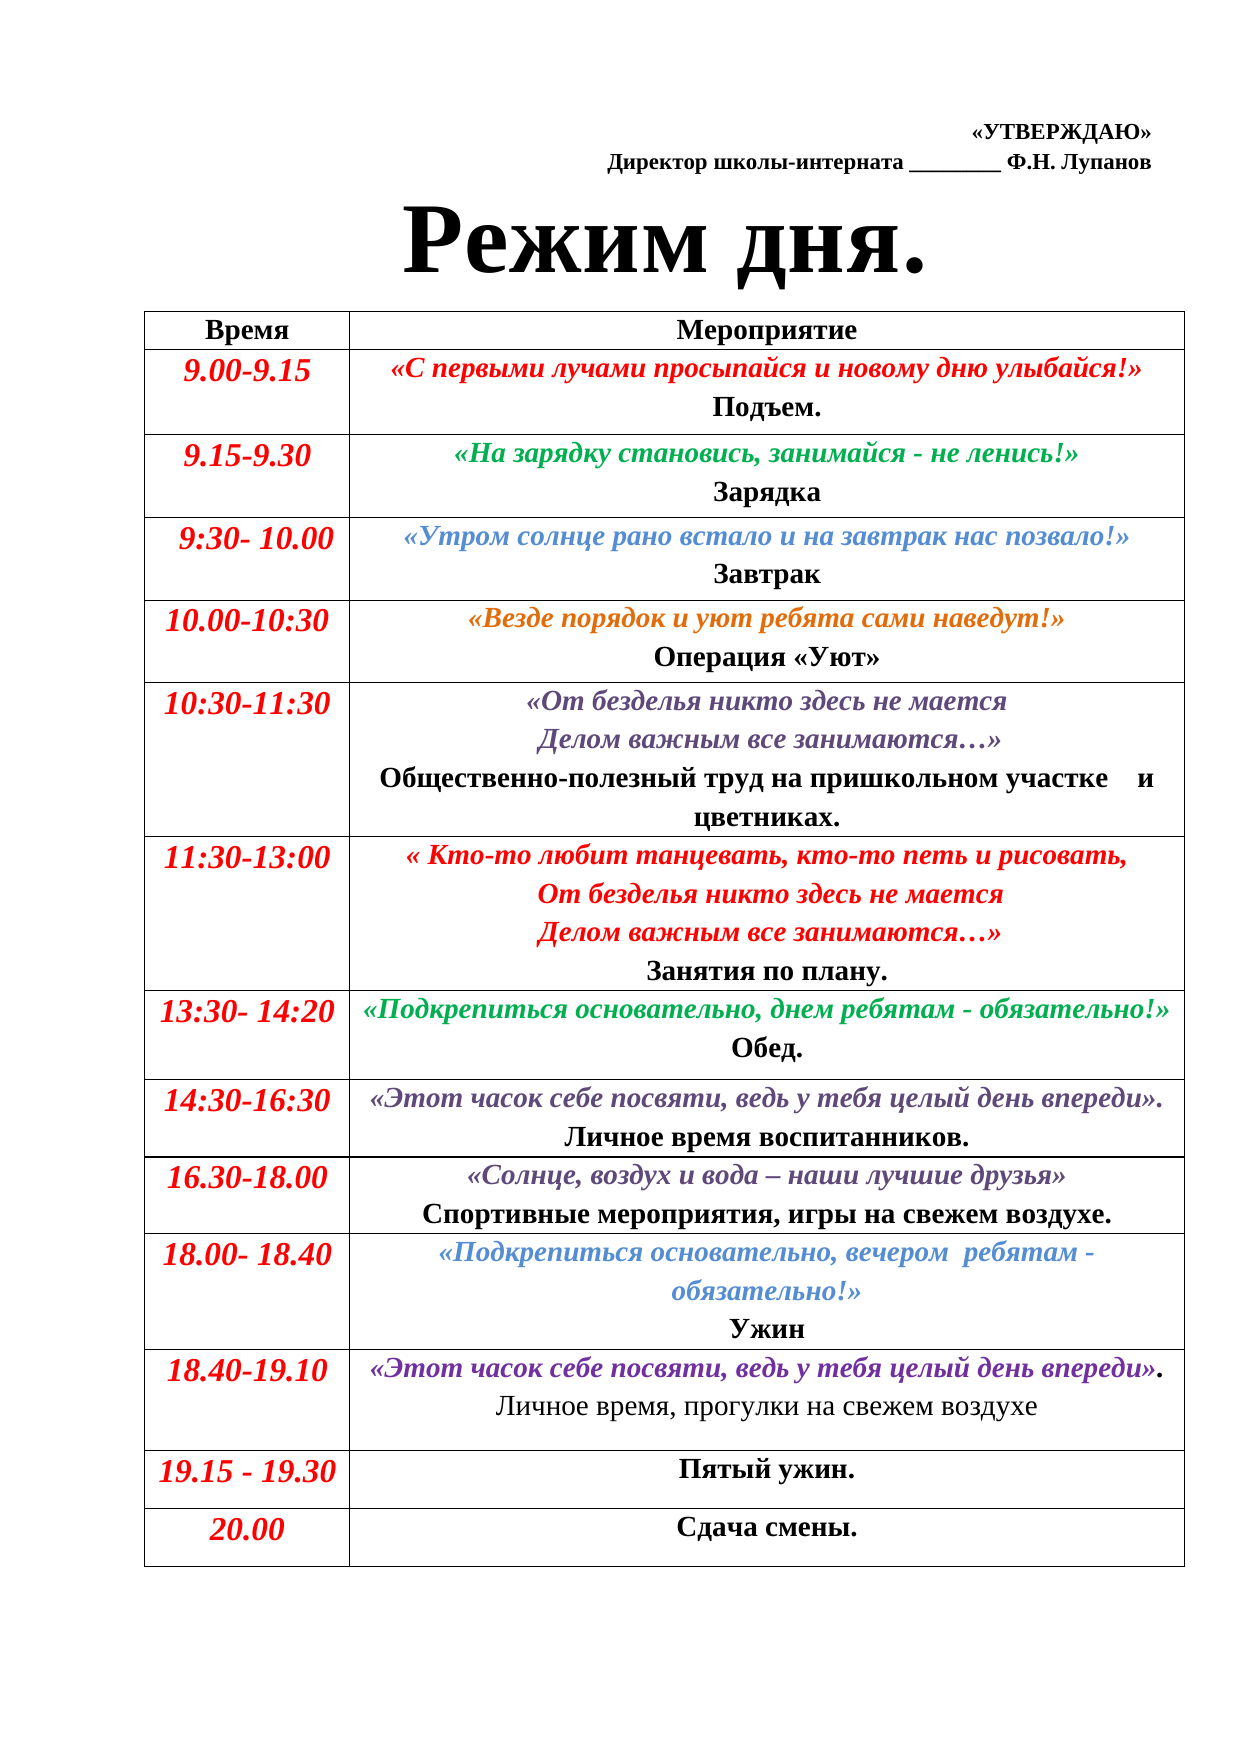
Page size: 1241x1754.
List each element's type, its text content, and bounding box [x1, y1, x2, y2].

table_cell 11:30-13:00 [145, 837, 349, 990]
table_cell «Солнце, воздух и вода – наши лучшие друзья» Спортивные мероприятия, игры на свежем воздухе. [350, 1158, 1184, 1233]
table_cell 19.15 - 19.30 [145, 1451, 349, 1508]
table_header Мероприятие [350, 312, 1184, 349]
table_cell «С первыми лучами просыпайся и новому дню улыбайся!» Подъем. [350, 350, 1184, 434]
table_cell «Утром солнце рано встало и на завтрак нас позвало!» Завтрак [350, 518, 1184, 599]
table_cell 10.00-10:30 [145, 601, 349, 682]
table_cell « Кто-то любит танцевать, кто-то петь и рисовать, От безделья никто здесь не мается Делом важным все занимаются…» Занятия по плану. [350, 837, 1184, 990]
table_cell «Этот часок себе посвяти, ведь у тебя целый день впереди». Личное время воспитанников. [350, 1080, 1184, 1156]
table_cell 10:30-11:30 [145, 683, 349, 836]
table_cell 13:30- 14:20 [145, 991, 349, 1079]
text Директор школы-интерната ________ Ф.Н. Лупанов [177, 148, 1152, 175]
table_cell 14:30-16:30 [145, 1080, 349, 1156]
table_cell Пятый ужин. [350, 1451, 1184, 1508]
table_cell 20.00 [145, 1509, 349, 1566]
table_cell «Подкрепиться основательно, вечером ребятам - обязательно!» Ужин [350, 1234, 1184, 1349]
table_cell «Везде порядок и уют ребята сами наведут!» Операция «Уют» [350, 601, 1184, 682]
table_cell 18.00- 18.40 [145, 1234, 349, 1349]
table_cell 16.30-18.00 [145, 1158, 349, 1233]
table_cell «На зарядку становись, занимайся - не ленись!» Зарядка [350, 435, 1184, 517]
table_cell 9:30- 10.00 [145, 518, 349, 599]
text Режим дня. [177, 178, 1152, 293]
table_header Время [145, 312, 349, 349]
table_cell «От безделья никто здесь не мается Делом важным все занимаются…» Общественно-полезный труд на пришкольном участке и цветниках. [350, 683, 1184, 836]
table_cell «Подкрепиться основательно, днем ребятам - обязательно!» Обед. [350, 991, 1184, 1079]
table_cell «Этот часок себе посвяти, ведь у тебя целый день впереди». Личное время, прогулки на свежем воздухе [350, 1350, 1184, 1450]
table_cell Сдача смены. [350, 1509, 1184, 1566]
table_cell 18.40-19.10 [145, 1350, 349, 1450]
text «УТВЕРЖДАЮ» [177, 118, 1152, 144]
table_cell 9.00-9.15 [145, 350, 349, 434]
table_cell 9.15-9.30 [145, 435, 349, 517]
